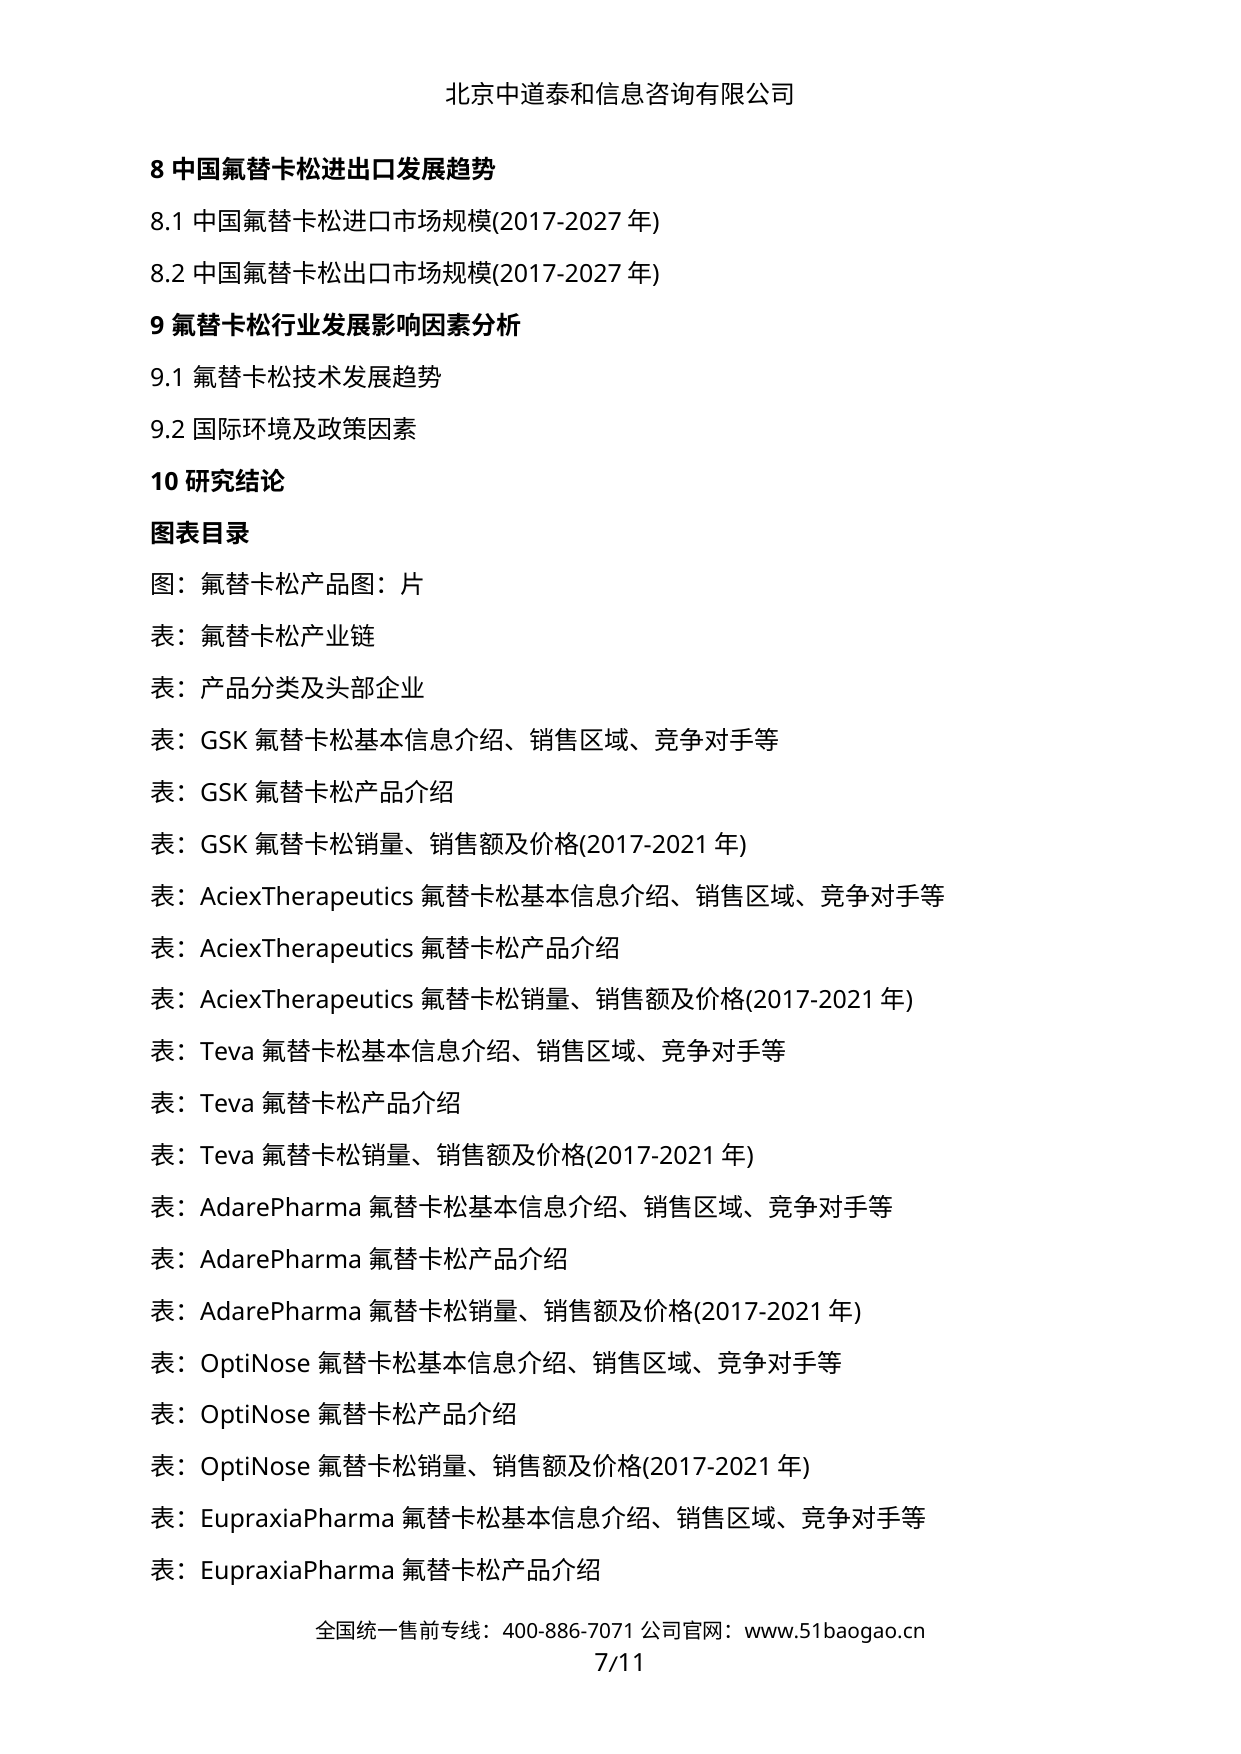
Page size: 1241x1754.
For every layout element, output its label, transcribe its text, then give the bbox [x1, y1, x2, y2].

text 表：AdarePharma 氟替卡松基本信息介绍、销售区域、竞争对手等 [150, 1187, 1090, 1224]
text 表：AdarePharma 氟替卡松产品介绍 [150, 1239, 1090, 1276]
text 表：EupraxiaPharma 氟替卡松产品介绍 [150, 1551, 1090, 1587]
text 表：EupraxiaPharma 氟替卡松基本信息介绍、销售区域、竞争对手等 [150, 1499, 1090, 1535]
text 9.2 国际环境及政策因素 [150, 409, 1090, 446]
text 8 中国氟替卡松进出口发展趋势 [150, 150, 1090, 186]
text 表：GSK 氟替卡松销量、销售额及价格(2017-2021年) [150, 824, 1090, 861]
text 表：AciexTherapeutics 氟替卡松产品介绍 [150, 928, 1090, 964]
text 10 研究结论 [150, 461, 1090, 497]
text 9.1 氟替卡松技术发展趋势 [150, 357, 1090, 394]
text 表：AciexTherapeutics 氟替卡松基本信息介绍、销售区域、竞争对手等 [150, 876, 1090, 912]
text 图：氟替卡松产品图：片 [150, 565, 1090, 601]
text 表：OptiNose 氟替卡松产品介绍 [150, 1395, 1090, 1431]
text 表：氟替卡松产业链 [150, 617, 1090, 653]
text 表：AdarePharma 氟替卡松销量、销售额及价格(2017-2021年) [150, 1291, 1090, 1327]
text 8.2 中国氟替卡松出口市场规模(2017-2027年) [150, 254, 1090, 290]
text 表：Teva 氟替卡松基本信息介绍、销售区域、竞争对手等 [150, 1032, 1090, 1068]
text 表：GSK 氟替卡松产品介绍 [150, 772, 1090, 809]
text 表：OptiNose 氟替卡松基本信息介绍、销售区域、竞争对手等 [150, 1343, 1090, 1379]
text 表：OptiNose 氟替卡松销量、销售额及价格(2017-2021年) [150, 1447, 1090, 1483]
text 表：AciexTherapeutics 氟替卡松销量、销售额及价格(2017-2021年) [150, 980, 1090, 1016]
text 9 氟替卡松行业发展影响因素分析 [150, 306, 1090, 342]
text 表：Teva 氟替卡松销量、销售额及价格(2017-2021年) [150, 1136, 1090, 1172]
text 表：Teva 氟替卡松产品介绍 [150, 1084, 1090, 1120]
text 图表目录 [150, 513, 1090, 549]
text 表：GSK 氟替卡松基本信息介绍、销售区域、竞争对手等 [150, 721, 1090, 757]
text 表：产品分类及头部企业 [150, 669, 1090, 705]
text 8.1 中国氟替卡松进口市场规模(2017-2027年) [150, 202, 1090, 238]
